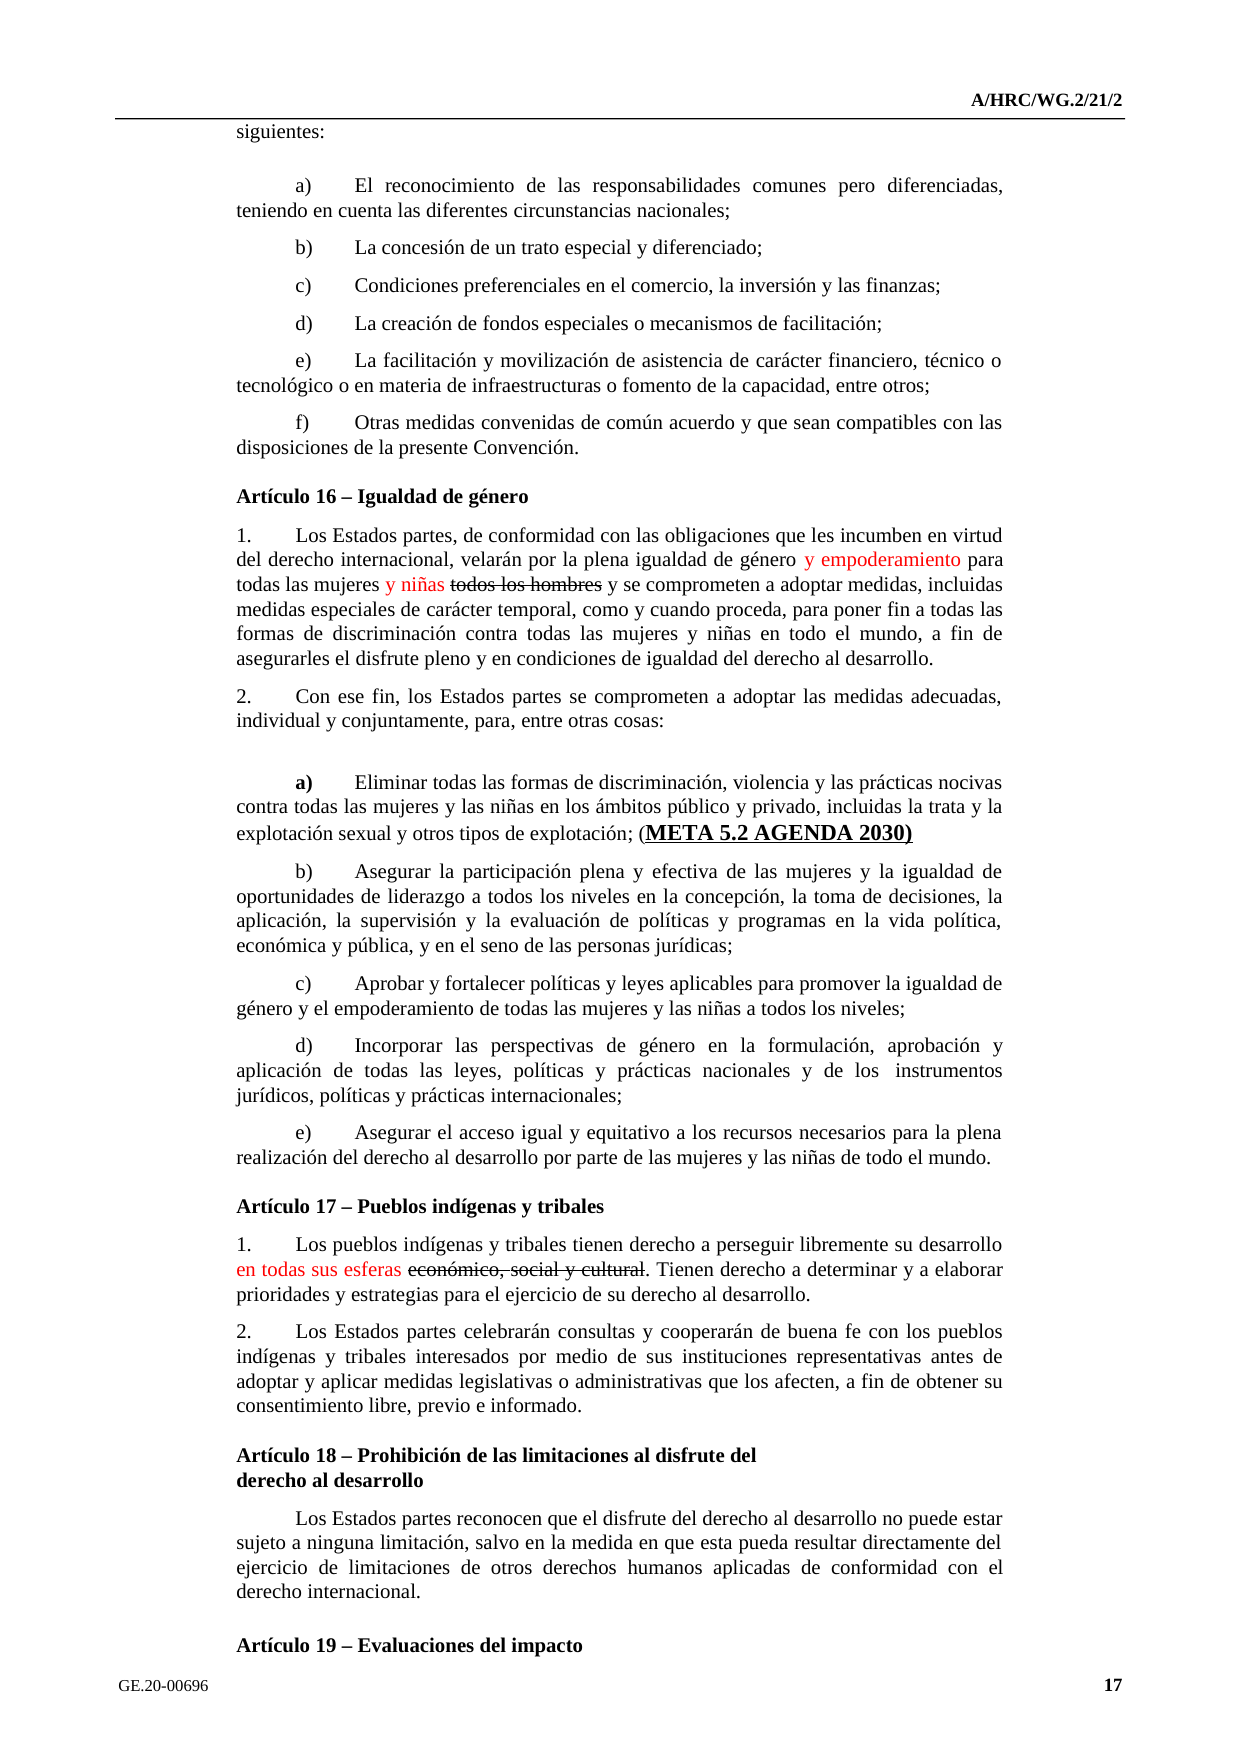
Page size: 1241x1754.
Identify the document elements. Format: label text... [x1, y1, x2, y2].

list Otras medidas convenidas de común acuerdo y que sean compatibles con las disposiciones de la presente Convención. [236, 410, 1003, 459]
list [236, 119, 1004, 143]
text Los Estados partes reconocen que el disfrute del derecho al desarrollo no puede estar sujeto a ninguna limitación, salvo en la medida en que esta pueda resultar directamente del ejercicio de limitaciones de otros derechos humanos aplicadas de conformidad con el derecho internacional. [236, 1505, 1003, 1603]
list Eliminar todas las formas de discriminación, violencia y las prácticas nocivas contra todas las mujeres y las niñas en los ámbitos público y privado, incluidas la trata y la explotación sexual y otros tipos de explotación; (META 5.2 AGENDA 2030) [236, 770, 1003, 846]
list El reconocimiento de las responsabilidades comunes pero diferenciadas, teniendo en cuenta las diferentes circunstancias nacionales; [236, 173, 1004, 222]
subtitle Artículo 19 – Evaluaciones del impacto [236, 1633, 1134, 1657]
list Asegurar el acceso igual y equitativo a los recursos necesarios para la plena realización del derecho al desarrollo por parte de las mujeres y las niñas de todo el mundo. [236, 1120, 1003, 1169]
list Los Estados partes, de conformidad con las obligaciones que les incumben en virtud del derecho internacional, velarán por la plena igualdad de género y empoderamiento para todas las mujeres y niñas todos los hombres y se comprometen a adoptar medidas, incluidas medidas especiales de carácter temporal, como y cuando proceda, para poner fin a todas las formas de discriminación contra todas las mujeres y niñas en todo el mundo, a fin de asegurarles el disfrute pleno y en condiciones de igualdad del derecho al desarrollo. [236, 522, 1003, 670]
list Asegurar la participación plena y efectiva de las mujeres y la igualdad de oportunidades de liderazgo a todos los niveles en la concepción, la toma de decisiones, la aplicación, la supervisión y la evaluación de políticas y programas en la vida política, económica y pública, y en el seno de las personas jurídicas; [236, 859, 1003, 957]
list Con ese fin, los Estados partes se comprometen a adoptar las medidas adecuadas, individual y conjuntamente, para, entre otras cosas: [236, 684, 1003, 732]
list Condiciones preferenciales en el comercio, la inversión y las finanzas; [295, 273, 1134, 297]
list La creación de fondos especiales o mecanismos de facilitación; [295, 311, 1134, 334]
subtitle Artículo 17 – Pueblos indígenas y tribales [236, 1194, 1134, 1218]
list Los pueblos indígenas y tribales tienen derecho a perseguir libremente su desarrollo en todas sus esferas económico, social y cultural. Tienen derecho a determinar y a elaborar prioridades y estrategias para el ejercicio de su derecho al desarrollo. [236, 1232, 1003, 1306]
list La concesión de un trato especial y diferenciado; [295, 235, 1134, 259]
list Los Estados partes celebrarán consultas y cooperarán de buena fe con los pueblos indígenas y tribales interesados por medio de sus instituciones representativas antes de adoptar y aplicar medidas legislativas o administrativas que los afecten, a fin de obtener su consentimiento libre, previo e informado. [236, 1319, 1004, 1417]
list La facilitación y movilización de asistencia de carácter financiero, técnico o tecnológico o en materia de infraestructuras o fomento de la capacidad, entre otros; [236, 348, 1003, 397]
list Incorporar las perspectivas de género en la formulación, aprobación y aplicación de todas las leyes, políticas y prácticas nacionales y de los instrumentos jurídicos, políticas y prácticas internacionales; [236, 1033, 1003, 1107]
subtitle Artículo 18 – Prohibición de las limitaciones al disfrute del derecho al desarrollo [236, 1443, 832, 1492]
subtitle Artículo 16 – Igualdad de género [236, 484, 1134, 508]
list Aprobar y fortalecer políticas y leyes aplicables para promover la igualdad de género y el empoderamiento de todas las mujeres y las niñas a todos los niveles; [236, 971, 1003, 1020]
